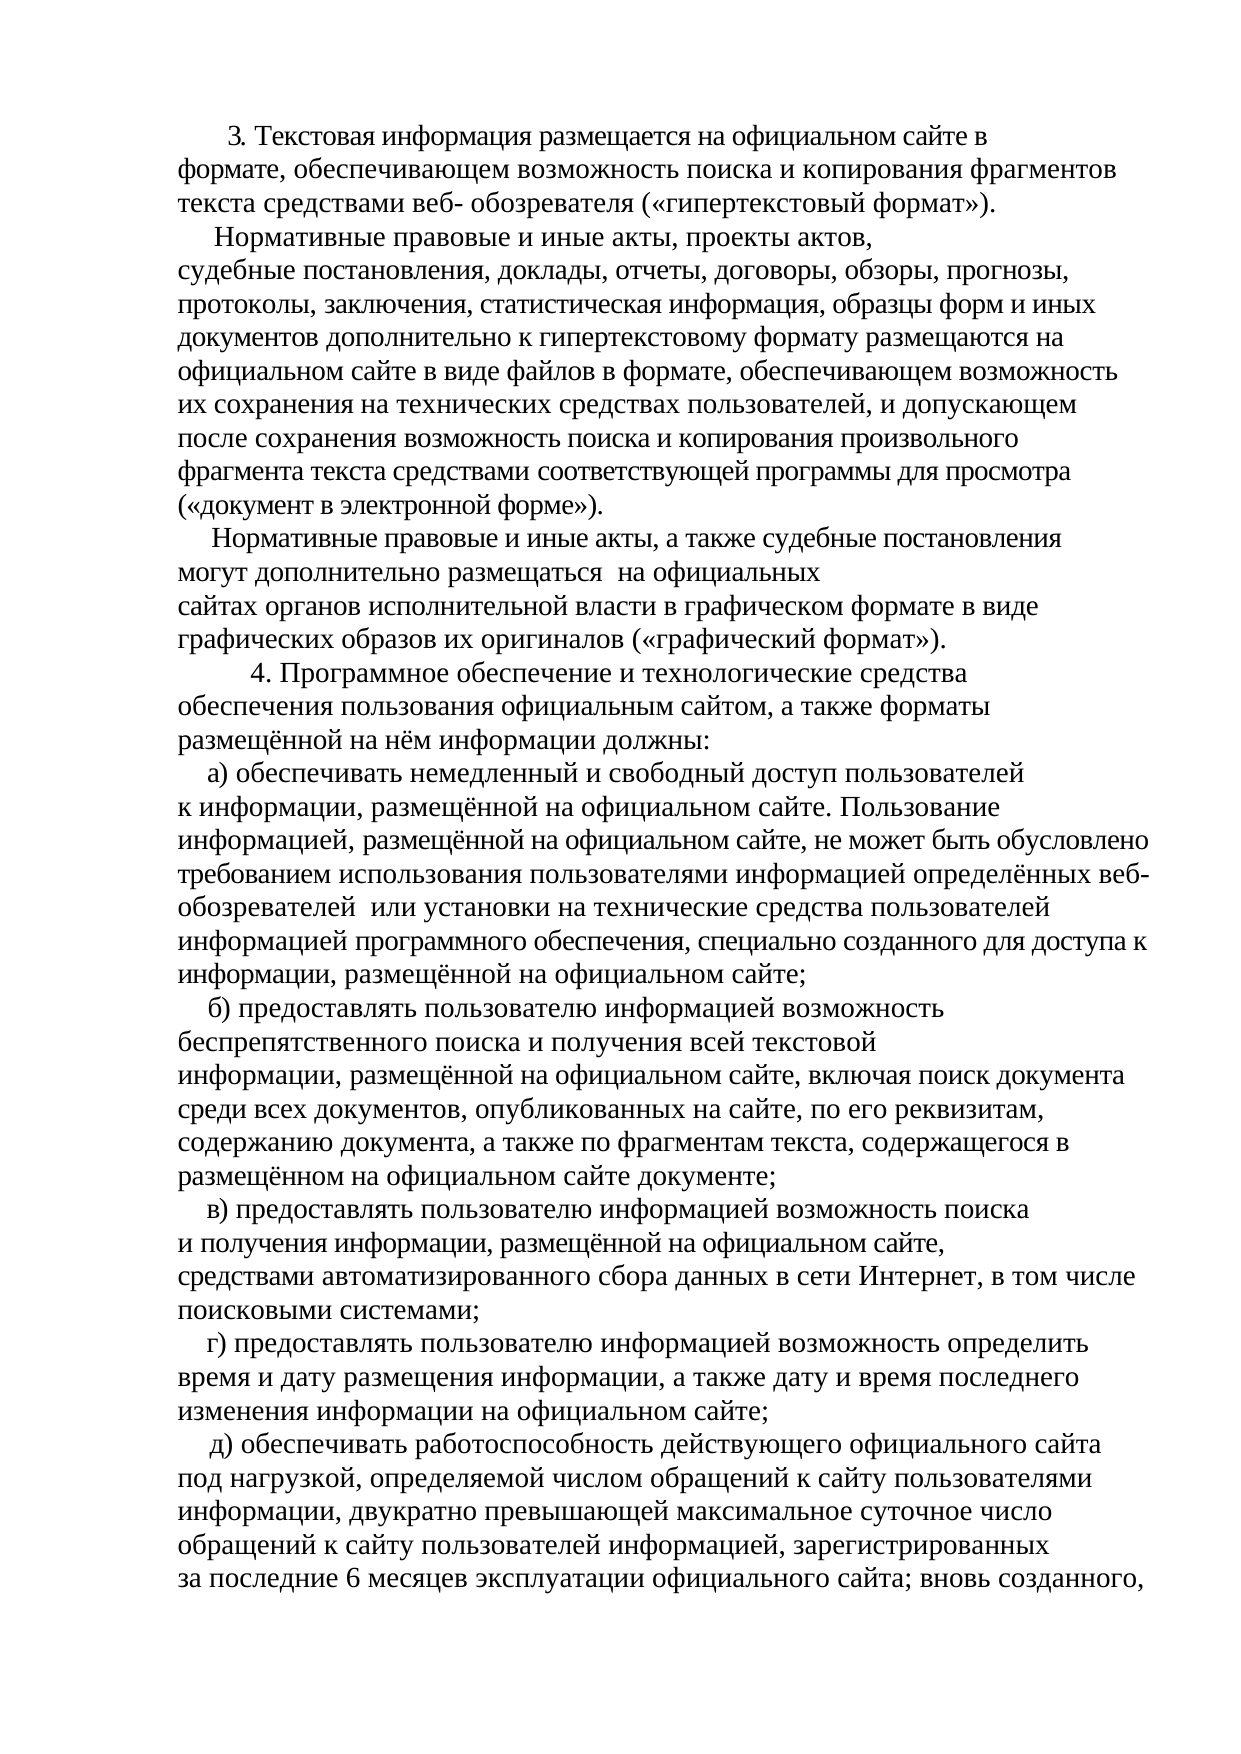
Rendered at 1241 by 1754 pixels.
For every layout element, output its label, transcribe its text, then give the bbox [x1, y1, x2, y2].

text 4. Программное обеспечение и технологические средства обеспечения пользования официальным сайтом, а также форматы размещённой на нём информации должны: [177, 655, 1152, 755]
text а) обеспечивать немедленный и свободный доступ пользователей к информации, размещённой на официальном сайте. Пользование информацией, размещённой на официальном сайте, не может быть обусловлено требованием использования пользователями информацией определённых веб-обозревателей или установки на технические средства пользователей информацией программного обеспечения, специально созданного для доступа к информации, размещённой на официальном сайте; [177, 755, 1152, 990]
text в) предоставлять пользователю информацией возможность поиска и получения информации, размещённой на официальном сайте, средствами автоматизированного сбора данных в сети Интернет, в том числе поисковыми системами; [177, 1191, 1152, 1326]
text г) предоставлять пользователю информацией возможность определить время и дату размещения информации, а также дату и время последнего изменения информации на официальном сайте; [177, 1326, 1152, 1426]
text Нормативные правовые и иные акты, а также судебные постановления могут дополнительно размещаться на официальных сайтах органов исполнительной власти в графическом формате в виде графических образов их оригиналов («графический формат»). [177, 521, 1152, 655]
text 3. Текстовая информация размещается на официальном сайте в формате, обеспечивающем возможность поиска и копирования фрагментов текста средствами веб- обозревателя («гипертекстовый формат»). [177, 118, 1152, 219]
text Нормативные правовые и иные акты, проекты актов, судебные постановления, доклады, отчеты, договоры, обзоры, прогнозы, протоколы, заключения, статистическая информация, образцы форм и иных документов дополнительно к гипертекстовому формату размещаются на официальном сайте в виде файлов в формате, обеспечивающем возможность их сохранения на технических средствах пользователей, и допускающем после сохранения возможность поиска и копирования произвольного фрагмента текста средствами соответствующей программы для просмотра («документ в электронной форме»). [177, 219, 1152, 521]
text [177, 1426, 1152, 1594]
text б) предоставлять пользователю информацией возможность беспрепятственного поиска и получения всей текстовой информации, размещённой на официальном сайте, включая поиск документа среди всех документов, опубликованных на сайте, по его реквизитам, содержанию документа, а также по фрагментам текста, содержащегося в размещённом на официальном сайте документе; [177, 990, 1152, 1191]
